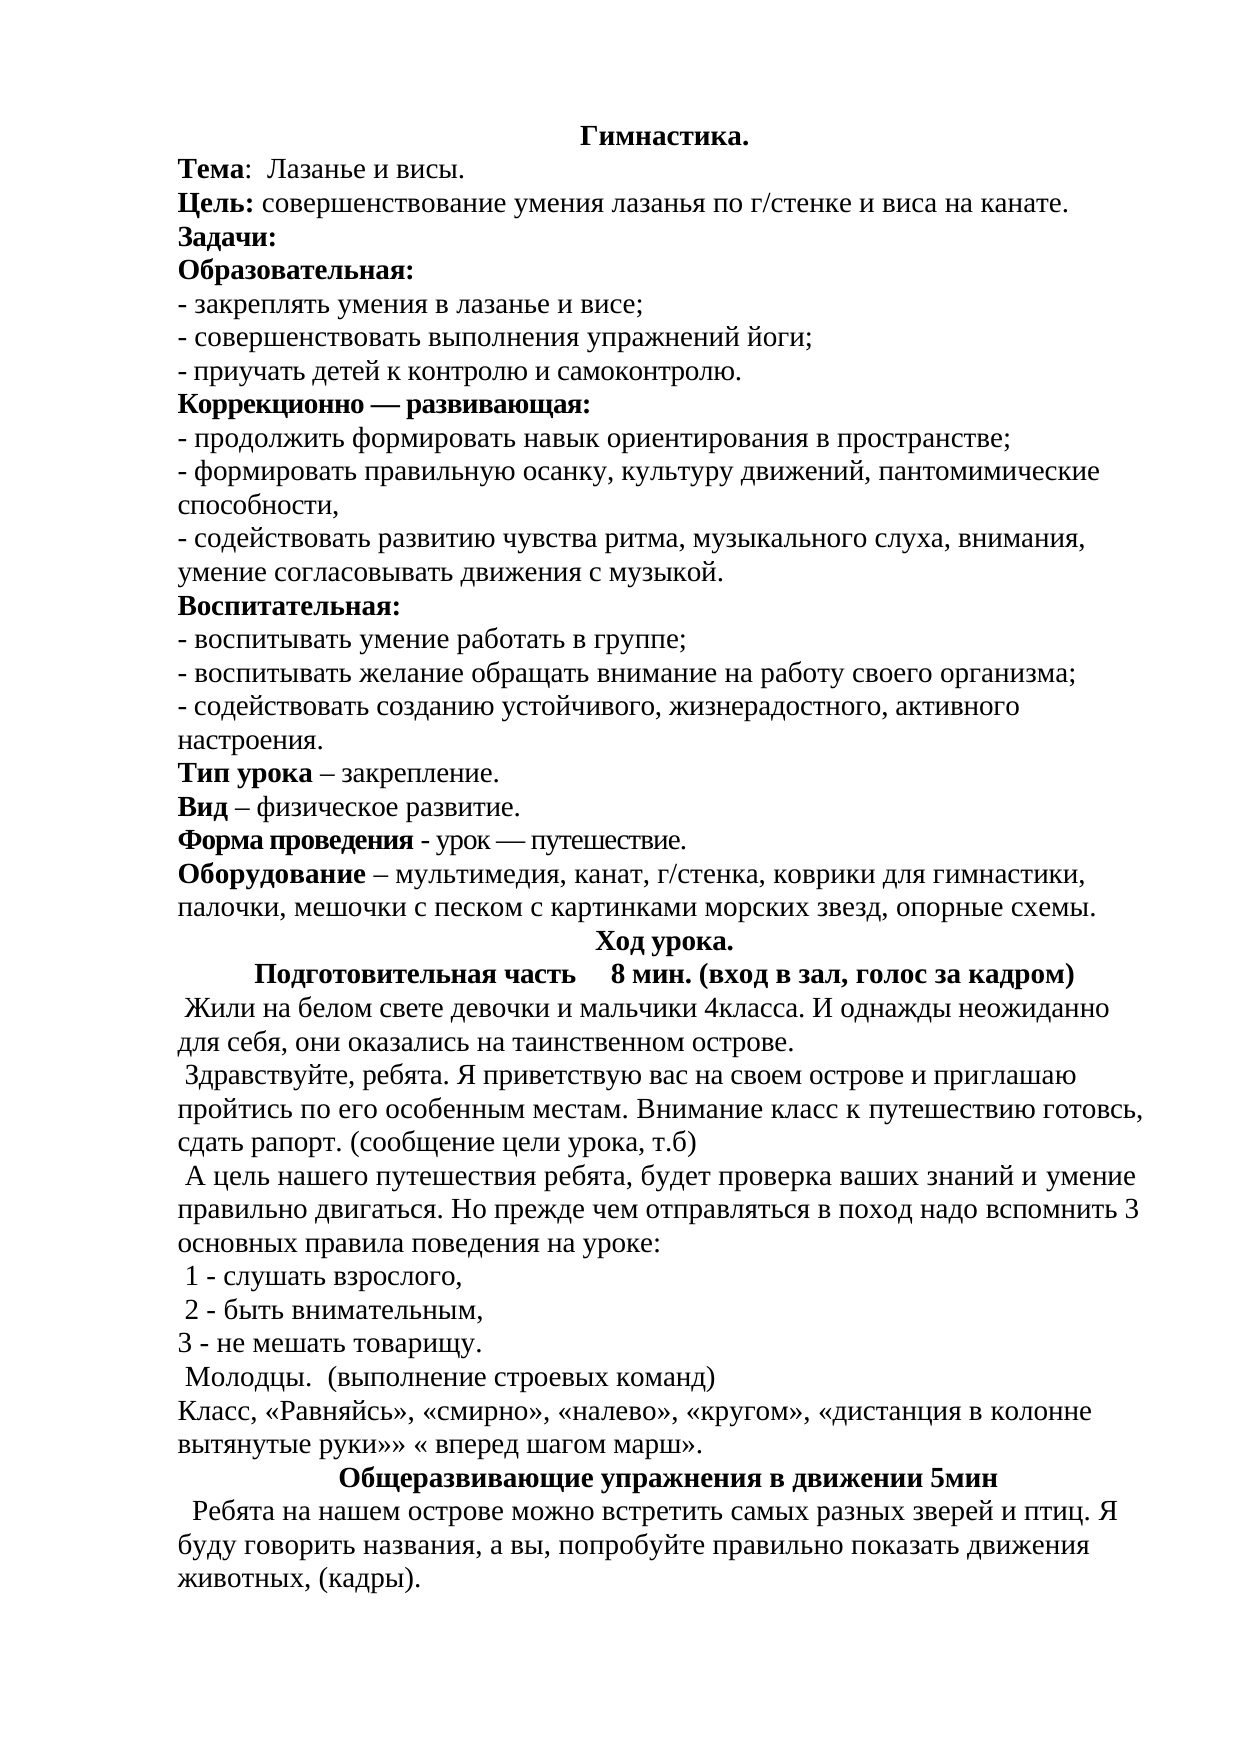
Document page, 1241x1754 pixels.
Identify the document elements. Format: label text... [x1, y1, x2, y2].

text Ход урока. [177, 923, 1152, 957]
text Гимнастика. [177, 118, 1152, 152]
text 1 - слушать взрослого, [177, 1258, 1152, 1292]
text - совершенствовать выполнения упражнений йоги; [177, 319, 1152, 353]
text Задачи: [177, 219, 1152, 252]
text 3 - не мешать товарищу. [177, 1326, 1152, 1359]
text - приучать детей к контролю и самоконтролю. Коррекционно — развивающая: [177, 353, 1152, 420]
text Цель: совершенствование умения лазанья по г/стенке и виса на канате. [177, 185, 1152, 219]
text Жили на белом свете девочки и мальчики 4класса. И однажды неожиданно для себя, они оказались на таинственном острове. [177, 990, 1152, 1057]
text Общеразвивающие упражнения в движении 5мин [177, 1460, 1152, 1493]
text Здравствуйте, ребята. Я приветствую вас на своем острове и приглашаю пройтись по его особенным местам. Внимание класс к путешествию готовсь, сдать рапорт. (сообщение цели урока, т.б) [177, 1057, 1152, 1158]
text - формировать правильную осанку, культуру движений, пантомимические способности, [177, 453, 1152, 521]
text А цель нашего путешествия ребята, будет проверка ваших знаний и умение правильно двигаться. Но прежде чем отправляться в поход надо вспомнить 3 основных правила поведения на уроке: [177, 1158, 1152, 1258]
text - содействовать созданию устойчивого, жизнерадостного, активного настроения. [177, 688, 1152, 755]
text 2 - быть внимательным, [177, 1292, 1152, 1326]
text Тип урока – закрепление. [177, 755, 1152, 789]
text Оборудование – мультимедия, канат, г/стенка, коврики для гимнастики, палочки, мешочки с песком с картинками морских звезд, опорные схемы. [177, 856, 1152, 923]
text - воспитывать желание обращать внимание на работу своего организма; [177, 655, 1152, 688]
text Подготовительная часть 8 мин. (вход в зал, голос за кадром) [177, 957, 1152, 990]
text Тема: Лазанье и висы. [177, 152, 1152, 185]
text Класс, «Равняйсь», «смирно», «налево», «кругом», «дистанция в колонне вытянутые руки»» « вперед шагом марш». [177, 1393, 1152, 1460]
text - воспитывать умение работать в группе; [177, 621, 1152, 655]
text - закреплять умения в лазанье и висе; [177, 286, 1152, 319]
text Образовательная: [177, 252, 1152, 286]
text Ребята на нашем острове можно встретить самых разных зверей и птиц. Я буду говорить названия, а вы, попробуйте правильно показать движения животных, (кадры). [177, 1493, 1152, 1594]
text - содействовать развитию чувства ритма, музыкального слуха, внимания, умение согласовывать движения с музыкой. [177, 521, 1152, 588]
text Форма проведения - урок — путешествие. [177, 822, 1152, 856]
text Молодцы. (выполнение строевых команд) [177, 1359, 1152, 1393]
text Вид – физическое развитие. [177, 789, 1152, 822]
text Воспитательная: [177, 588, 1152, 621]
text - продолжить формировать навык ориентирования в пространстве; [177, 420, 1152, 453]
